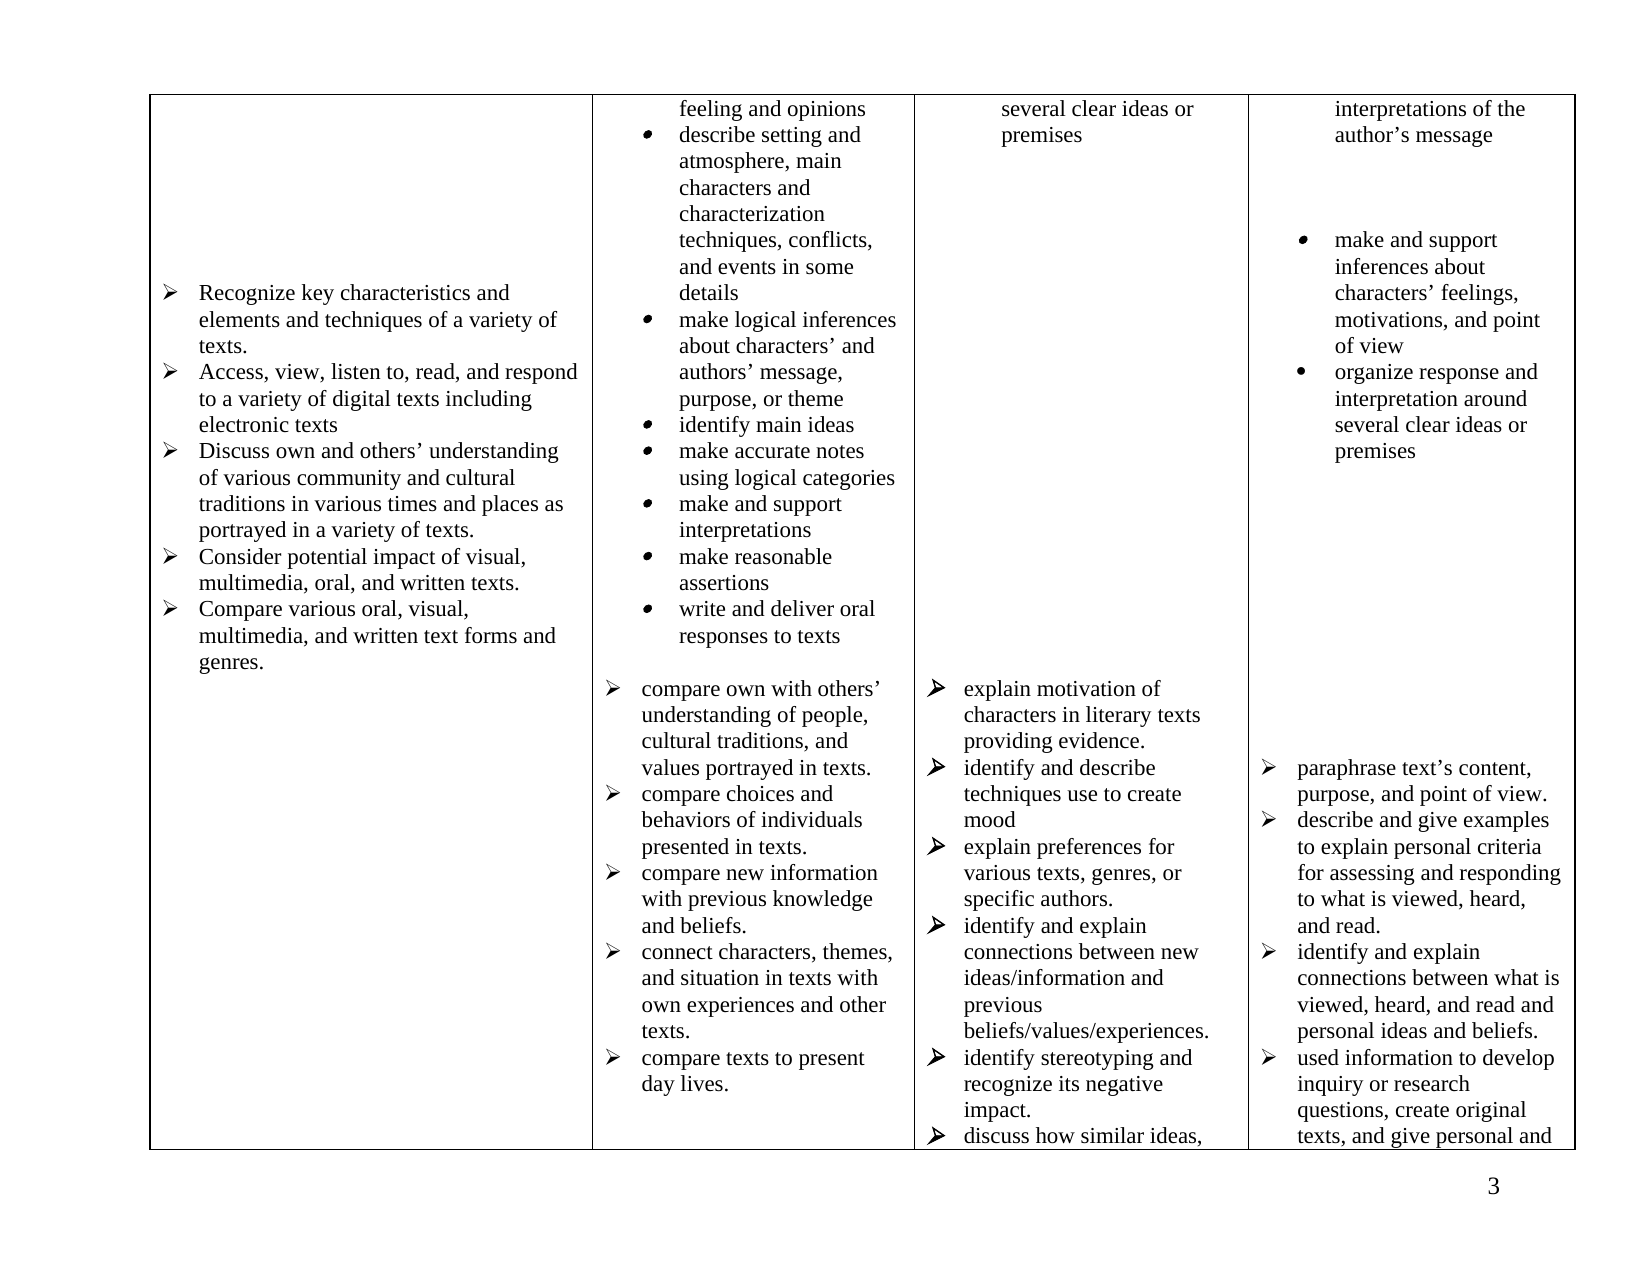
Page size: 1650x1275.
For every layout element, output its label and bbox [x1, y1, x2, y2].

table_header [915, 95, 1248, 1149]
table_header [1249, 95, 1574, 1149]
table_header [151, 95, 592, 1149]
table_header [593, 95, 914, 1149]
